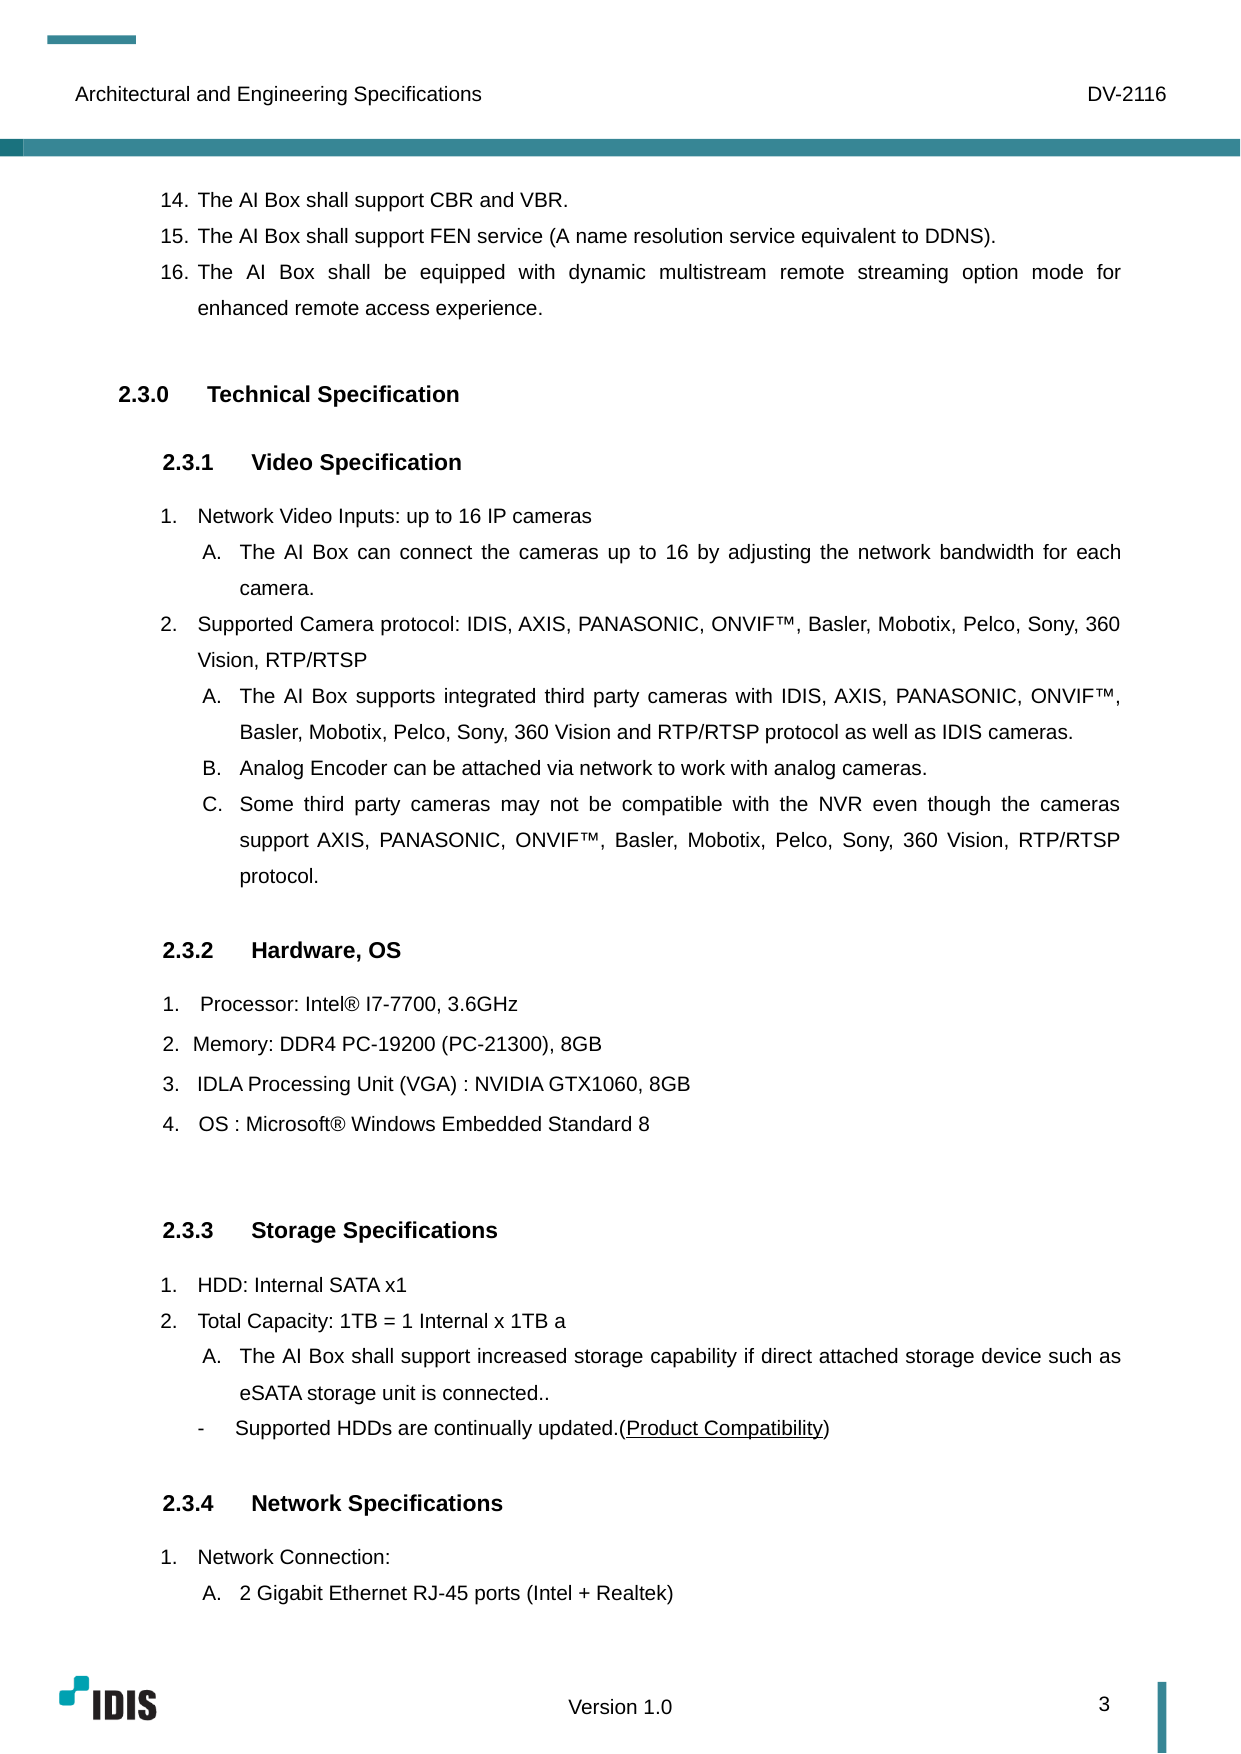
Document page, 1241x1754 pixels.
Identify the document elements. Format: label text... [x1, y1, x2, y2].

list Some third party cameras may not be compatible with the NVR even though the cameras support AXIS, PANASONIC, ONVIF™, Basler, Mobotix, Pelco, Sony, 360 Vision, RTP/RTSP protocol. [202, 792, 1122, 888]
subtitle Storage Specifications [162, 1217, 1122, 1244]
list Total Capacity: 1TB = 1 Internal x 1TB a [160, 1308, 1122, 1332]
subtitle Network Specifications [162, 1490, 1122, 1516]
list OS : Microsoft® Windows Embedded Standard 8 [162, 1112, 1122, 1136]
subtitle Hardware, OS [162, 937, 1122, 963]
list The AI Box shall support CBR and VBR. [160, 188, 1122, 212]
list Network Video Inputs: up to 16 IP cameras [160, 504, 1122, 528]
subtitle Video Specification [162, 449, 1122, 475]
list Network Connection: [160, 1545, 1122, 1569]
list HDD: Internal SATA x1 [160, 1272, 1122, 1296]
list The AI Box shall support increased storage capability if direct attached storage device such as eSATA storage unit is connected.. [202, 1344, 1122, 1404]
picture [52, 1675, 175, 1723]
list The AI Box can connect the cameras up to 16 by adjusting the network bandwidth for each camera. [202, 540, 1122, 600]
list Supported HDDs are continually updated.(Product Compatibility) [197, 1416, 1122, 1440]
list Processor: Intel® I7-7700, 3.6GHz [162, 992, 1122, 1016]
subtitle Technical Specification [118, 381, 1122, 408]
list The AI Box shall be equipped with dynamic multistream remote streaming option mode for enhanced remote access experience. [160, 259, 1122, 319]
list The AI Box supports integrated third party cameras with IDIS, AXIS, PANASONIC, ONVIF™, Basler, Mobotix, Pelco, Sony, 360 Vision and RTP/RTSP protocol as well as IDIS cameras. [202, 684, 1122, 744]
list Supported Camera protocol: IDIS, AXIS, PANASONIC, ONVIF™, Basler, Mobotix, Pelco, Sony, 360 Vision, RTP/RTSP [160, 612, 1122, 672]
list 2 Gigabit Ethernet RJ-45 ports (Intel + Realtek) [202, 1581, 1122, 1605]
list Analog Encoder can be attached via network to work with analog cameras. [202, 756, 1122, 780]
list Memory: DDR4 PC-19200 (PC-21300), 8GB [162, 1032, 1122, 1056]
list The AI Box shall support FEN service (A name resolution service equivalent to DDNS). [160, 223, 1122, 247]
list IDLA Processing Unit (VGA) : NVIDIA GTX1060, 8GB [162, 1072, 1122, 1096]
